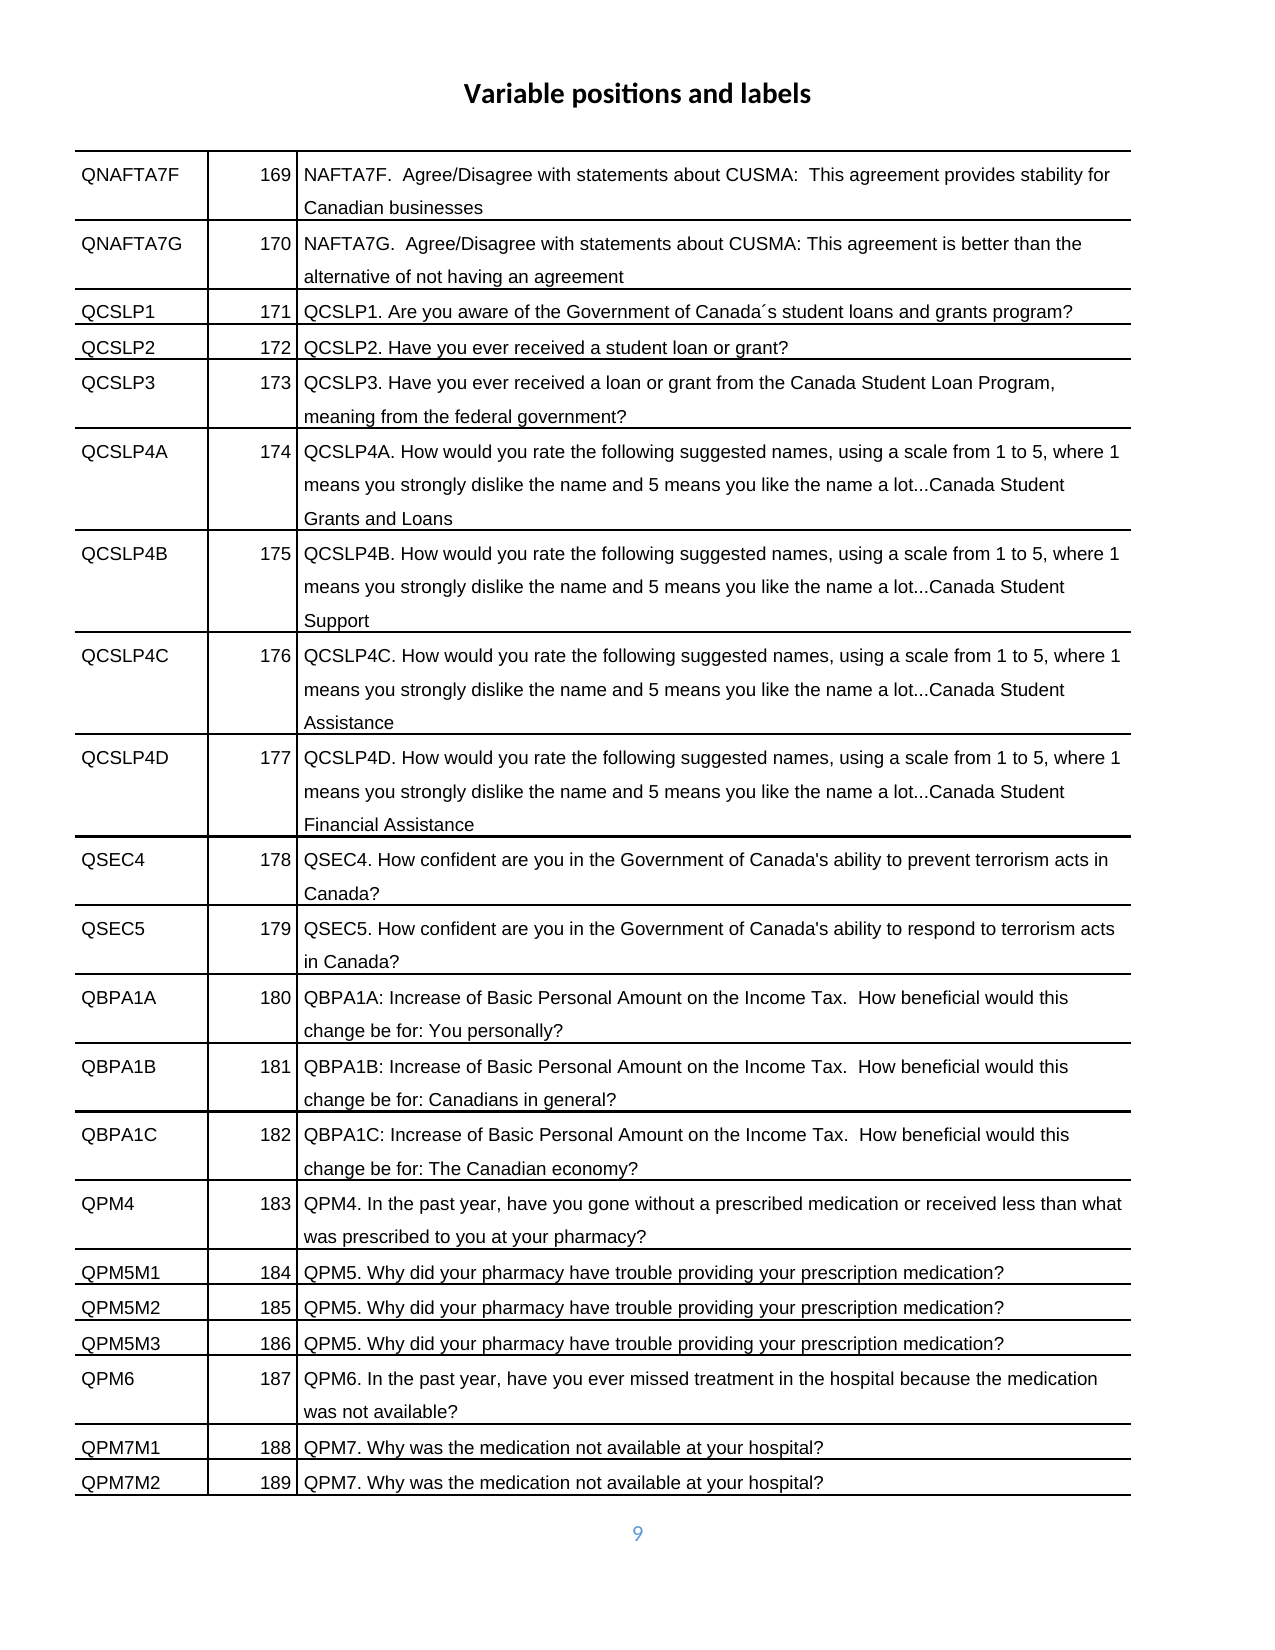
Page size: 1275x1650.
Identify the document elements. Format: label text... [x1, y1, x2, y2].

table_cell QCSLP3. Have you ever received a loan or grant from the Canada Student Loan Program, meaning from the federal government? [298, 360, 1131, 427]
table_cell 171 [209, 290, 296, 323]
table_cell QPM5M2 [75, 1285, 207, 1319]
table_cell 185 [209, 1285, 296, 1319]
table_cell QSEC4 [75, 838, 207, 904]
table_cell QCSLP1 [75, 290, 207, 323]
table_cell 188 [209, 1425, 296, 1458]
table_cell 183 [209, 1181, 296, 1248]
table_cell QCSLP4D [75, 735, 207, 835]
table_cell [298, 1460, 1131, 1494]
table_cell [298, 1425, 1131, 1458]
table_cell QCSLP4B [75, 531, 207, 631]
table_cell 174 [209, 429, 296, 529]
table_cell 181 [209, 1044, 296, 1110]
table_cell 184 [209, 1250, 296, 1283]
table_cell QBPA1C: Increase of Basic Personal Amount on the Income Tax. How beneficial would this change be for: The Canadian economy? [298, 1113, 1131, 1179]
table_cell QSEC4. How confident are you in the Government of Canada's ability to prevent terrorism acts in Canada? [298, 838, 1131, 904]
table_cell 179 [209, 906, 296, 973]
table_cell QPM4. In the past year, have you gone without a prescribed medication or received less than what was prescribed to you at your pharmacy? [298, 1181, 1131, 1248]
table_cell 175 [209, 531, 296, 631]
table_cell QPM7M1 [75, 1425, 207, 1458]
table_cell 186 [209, 1321, 296, 1354]
table_cell QCSLP4C. How would you rate the following suggested names, using a scale from 1 to 5, where 1 means you strongly dislike the name and 5 means you like the name a lot...Canada Student Assistance [298, 633, 1131, 733]
table_cell QSEC5 [75, 906, 207, 973]
table_cell QBPA1A: Increase of Basic Personal Amount on the Income Tax. How beneficial would this change be for: You personally? [298, 975, 1131, 1042]
table_cell NAFTA7G. Agree/Disagree with statements about CUSMA: This agreement is better than the alternative of not having an agreement [298, 221, 1131, 287]
table_cell QSEC5. How confident are you in the Government of Canada's ability to respond to terrorism acts in Canada? [298, 906, 1131, 973]
table_cell QCSLP4D. How would you rate the following suggested names, using a scale from 1 to 5, where 1 means you strongly dislike the name and 5 means you like the name a lot...Canada Student Financial Assistance [298, 735, 1131, 835]
table_cell QPM5. Why did your pharmacy have trouble providing your prescription medication? [298, 1250, 1131, 1283]
table_cell 176 [209, 633, 296, 733]
table_cell QCSLP4B. How would you rate the following suggested names, using a scale from 1 to 5, where 1 means you strongly dislike the name and 5 means you like the name a lot...Canada Student Support [298, 531, 1131, 631]
table_cell QPM5M3 [75, 1321, 207, 1354]
table_cell QPM5. Why did your pharmacy have trouble providing your prescription medication? [298, 1321, 1131, 1354]
table_cell QCSLP2. Have you ever received a student loan or grant? [298, 325, 1131, 358]
table_cell 173 [209, 360, 296, 427]
table_cell 170 [209, 221, 296, 287]
table_cell 177 [209, 735, 296, 835]
table_cell NAFTA7F. Agree/Disagree with statements about CUSMA: This agreement provides stability for Canadian businesses [298, 152, 1131, 219]
table_cell 180 [209, 975, 296, 1042]
table_cell QCSLP4A. How would you rate the following suggested names, using a scale from 1 to 5, where 1 means you strongly dislike the name and 5 means you like the name a lot...Canada Student Grants and Loans [298, 429, 1131, 529]
table_cell QCSLP1. Are you aware of the Government of Canada´s student loans and grants program? [298, 290, 1131, 323]
table_cell QPM7M2 [75, 1460, 207, 1494]
table_cell 172 [209, 325, 296, 358]
table_cell 178 [209, 838, 296, 904]
table_cell QBPA1C [75, 1113, 207, 1179]
table_cell QPM5M1 [75, 1250, 207, 1283]
table_cell QPM5. Why did your pharmacy have trouble providing your prescription medication? [298, 1285, 1131, 1319]
table_cell QCSLP4A [75, 429, 207, 529]
table_cell 169 [209, 152, 296, 219]
table_cell QPM6 [75, 1356, 207, 1423]
table_cell QPM6. In the past year, have you ever missed treatment in the hospital because the medication was not available? [298, 1356, 1131, 1423]
table_cell QNAFTA7F [75, 152, 207, 219]
table_cell QCSLP3 [75, 360, 207, 427]
table_cell 187 [209, 1356, 296, 1423]
table_cell 189 [209, 1460, 296, 1494]
table_cell QBPA1B: Increase of Basic Personal Amount on the Income Tax. How beneficial would this change be for: Canadians in general? [298, 1044, 1131, 1110]
table_cell 182 [209, 1113, 296, 1179]
table_cell QCSLP2 [75, 325, 207, 358]
table_cell QBPA1B [75, 1044, 207, 1110]
table_cell QPM4 [75, 1181, 207, 1248]
table_cell QCSLP4C [75, 633, 207, 733]
table_cell QBPA1A [75, 975, 207, 1042]
table_cell QNAFTA7G [75, 221, 207, 287]
